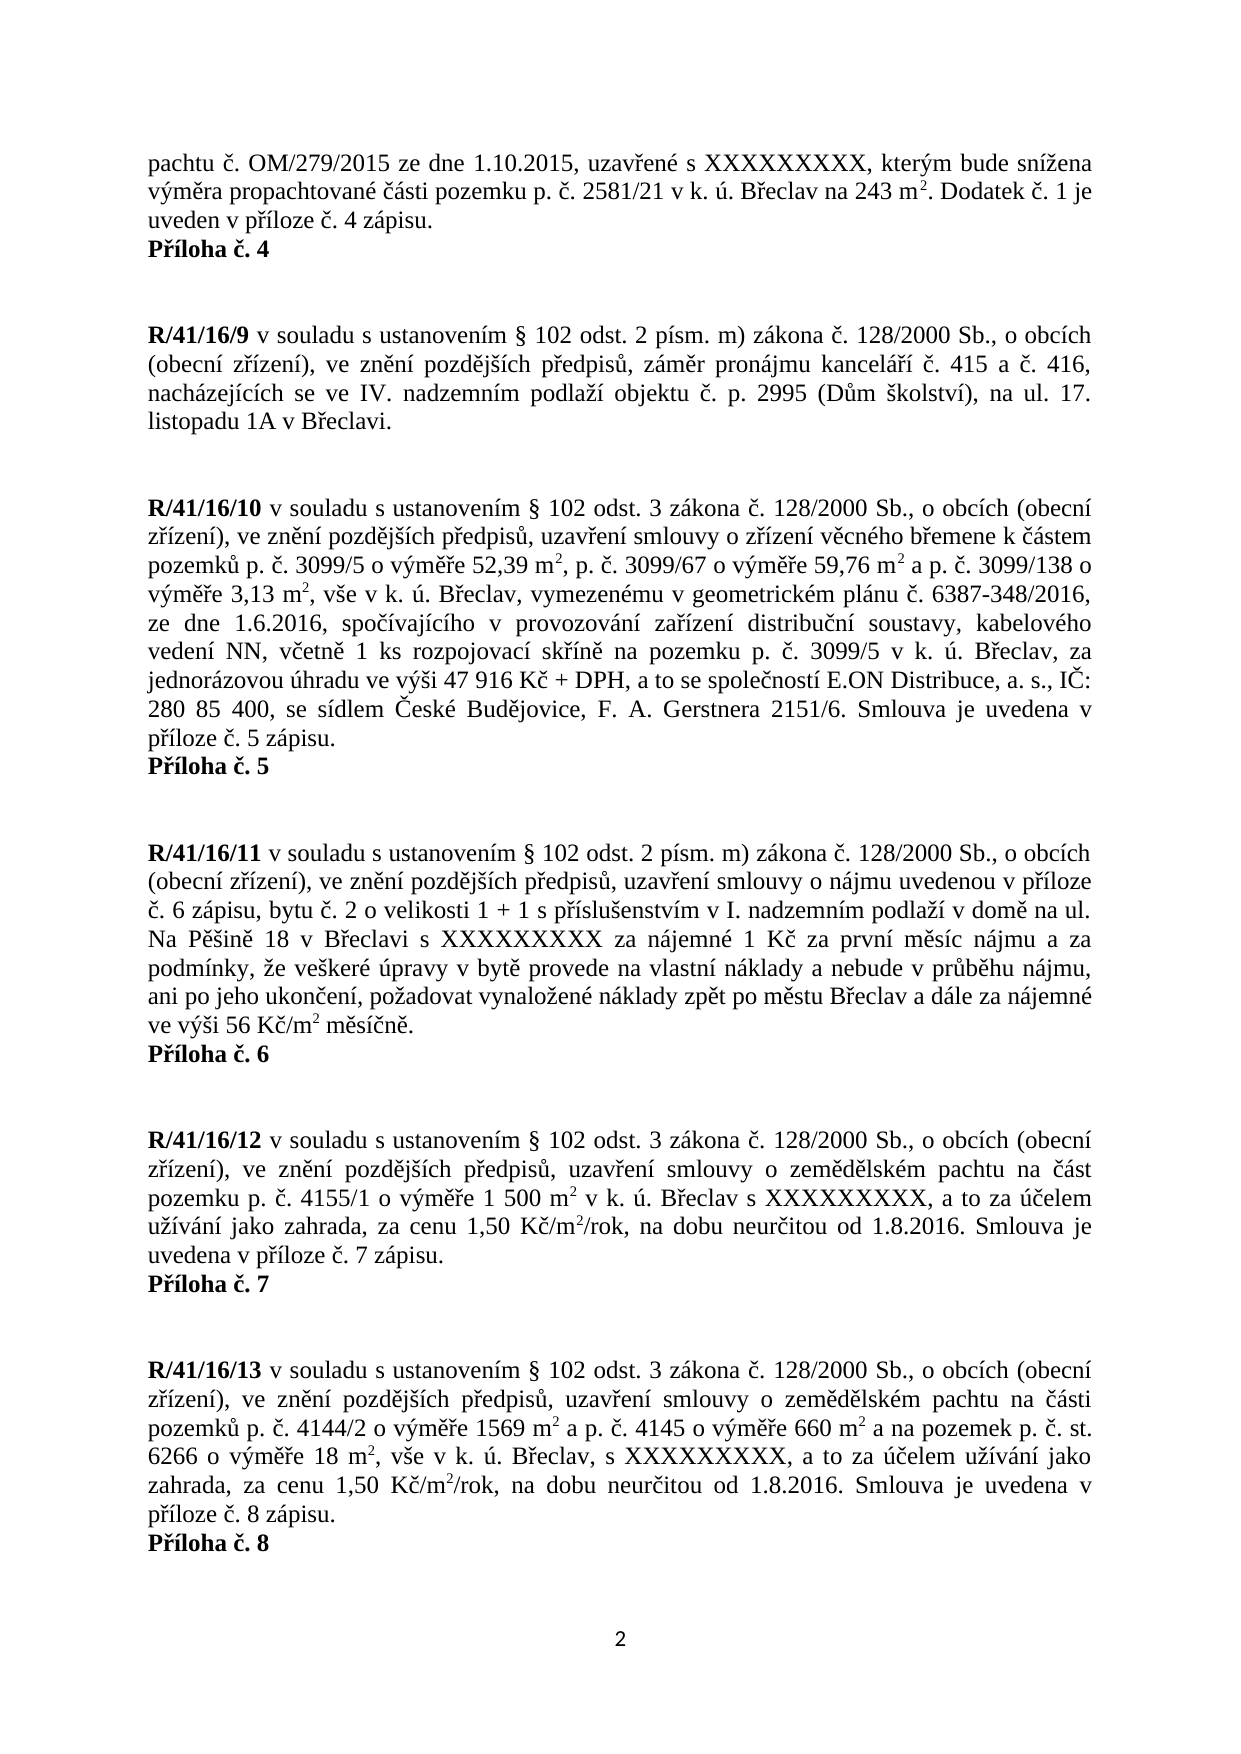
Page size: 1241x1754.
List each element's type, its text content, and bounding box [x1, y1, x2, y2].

text Příloha č. 6 [148, 1039, 1093, 1068]
text R/41/16/9 v souladu s ustanovením § 102 odst. 2 písm. m) zákona č. 128/2000 Sb., o obcích (obecní zřízení), ve znění pozdějších předpisů, záměr pronájmu kanceláří č. 415 a č. 416, nacházejících se ve IV. nadzemním podlaží objektu č. p. 2995 (Dům školství), na ul. 17. listopadu 1A v Břeclavi. [148, 320, 1093, 435]
text R/41/16/11 v souladu s ustanovením § 102 odst. 2 písm. m) zákona č. 128/2000 Sb., o obcích (obecní zřízení), ve znění pozdějších předpisů, uzavření smlouvy o nájmu uvedenou v příloze č. 6 zápisu, bytu č. 2 o velikosti 1 + 1 s příslušenstvím v I. nadzemním podlaží v domě na ul. Na Pěšině 18 v Břeclavi s XXXXXXXXX za nájemné 1 Kč za první měsíc nájmu a za podmínky, že veškeré úpravy v bytě provede na vlastní náklady a nebude v průběhu nájmu, ani po jeho ukončení, požadovat vynaložené náklady zpět po městu Břeclav a dále za nájemné ve výši 56 Kč/m2 měsíčně. [148, 838, 1093, 1039]
text Příloha č. 4 [148, 234, 1093, 263]
text Příloha č. 7 [148, 1269, 1093, 1298]
text R/41/16/12 v souladu s ustanovením § 102 odst. 3 zákona č. 128/2000 Sb., o obcích (obecní zřízení), ve znění pozdějších předpisů, uzavření smlouvy o zemědělském pachtu na část pozemku p. č. 4155/1 o výměře 1 500 m2 v k. ú. Břeclav s XXXXXXXXX, a to za účelem užívání jako zahrada, za cenu 1,50 Kč/m2/rok, na dobu neurčitou od 1.8.2016. Smlouva je uvedena v příloze č. 7 zápisu. [148, 1125, 1093, 1269]
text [148, 148, 1093, 234]
text R/41/16/13 v souladu s ustanovením § 102 odst. 3 zákona č. 128/2000 Sb., o obcích (obecní zřízení), ve znění pozdějších předpisů, uzavření smlouvy o zemědělském pachtu na části pozemků p. č. 4144/2 o výměře 1569 m2 a p. č. 4145 o výměře 660 m2 a na pozemek p. č. st. 6266 o výměře 18 m2, vše v k. ú. Břeclav, s XXXXXXXXX, a to za účelem užívání jako zahrada, za cenu 1,50 Kč/m2/rok, na dobu neurčitou od 1.8.2016. Smlouva je uvedena v příloze č. 8 zápisu. [148, 1355, 1093, 1528]
text R/41/16/10 v souladu s ustanovením § 102 odst. 3 zákona č. 128/2000 Sb., o obcích (obecní zřízení), ve znění pozdějších předpisů, uzavření smlouvy o zřízení věcného břemene k částem pozemků p. č. 3099/5 o výměře 52,39 m2, p. č. 3099/67 o výměře 59,76 m2 a p. č. 3099/138 o výměře 3,13 m2, vše v k. ú. Břeclav, vymezenému v geometrickém plánu č. 6387-348/2016, ze dne 1.6.2016, spočívajícího v provozování zařízení distribuční soustavy, kabelového vedení NN, včetně 1 ks rozpojovací skříně na pozemku p. č. 3099/5 v k. ú. Břeclav, za jednorázovou úhradu ve výši 47 916 Kč + DPH, a to se společností E.ON Distribuce, a. s., IČ: 280 85 400, se sídlem České Budějovice, F. A. Gerstnera 2151/6. Smlouva je uvedena v příloze č. 5 zápisu. [148, 493, 1093, 751]
text Příloha č. 8 [148, 1528, 1093, 1556]
text Příloha č. 5 [148, 751, 1093, 780]
